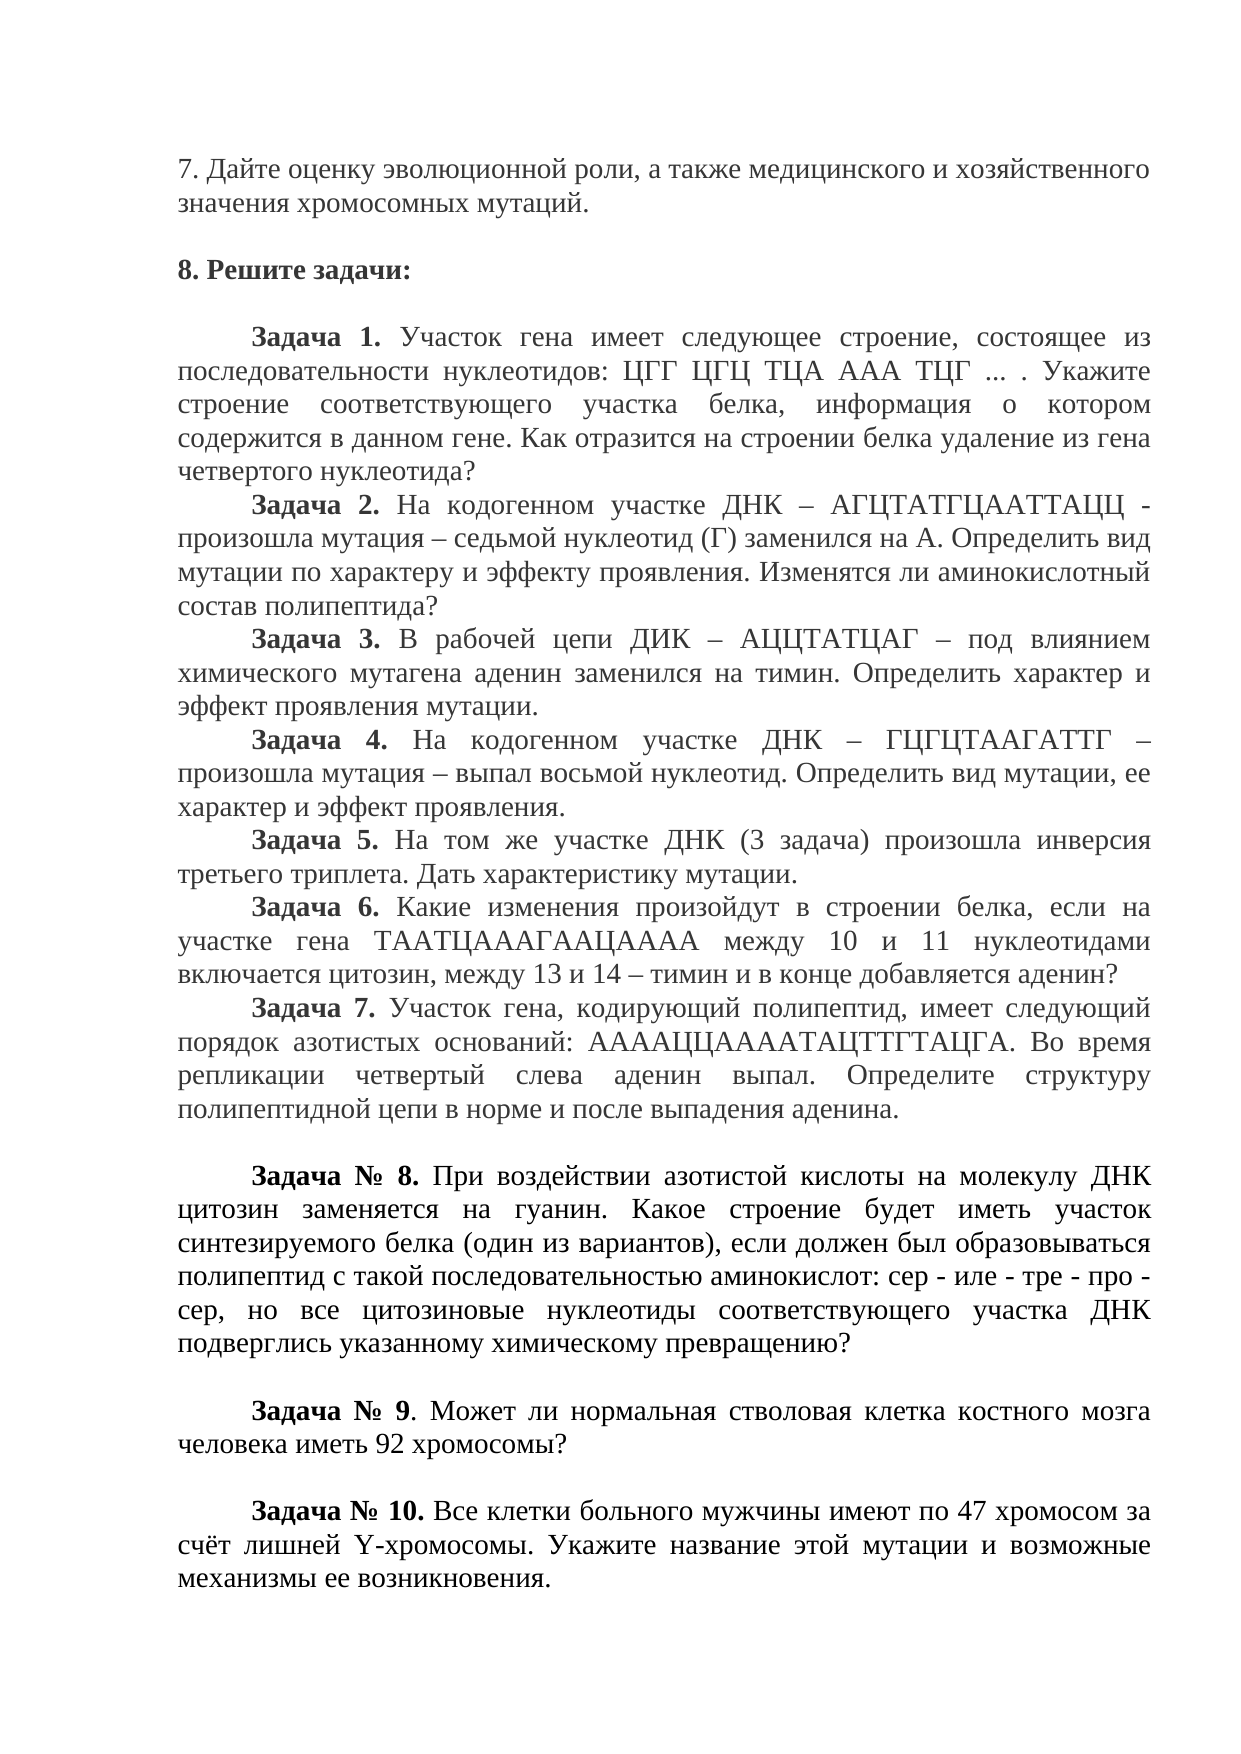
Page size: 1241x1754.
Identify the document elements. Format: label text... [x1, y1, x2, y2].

text Задача № 8. При воздействии азотистой кислоты на молекулу ДНК цитозин заменяется на гуанин. Какое строение будет иметь участок синтезируемого белка (один из вариантов), если должен был образовываться полипептид с такой последовательностью аминокислот: сер - иле - тре - про - сер, но все цитозиновые нуклеотиды соответствующего участка ДНК подверглись указанному химическому превращению? [177, 1158, 1152, 1359]
text Задача 4. На кодогенном участке ДНК – ГЦГЦТААГАТТГ – произошла мутация – выпал восьмой нуклеотид. Определить вид мутации, ее характер и эффект проявления. [177, 722, 1152, 822]
text Задача 5. На том же участке ДНК (3 задача) произошла инверсия третьего триплета. Дать характеристику мутации. [177, 822, 1152, 889]
text Задача 3. В рабочей цепи ДИК – АЦЦТАТЦАГ – под влиянием химического мутагена аденин заменился на тимин. Определить характер и эффект проявления мутации. [177, 621, 1152, 722]
text Задача 6. Какие изменения произойдут в строении белка, если на участке гена ТААТЦАААГААЦАААА между 10 и 11 нуклеотидами включается цитозин, между 13 и 14 – тимин и в конце добавляется аденин? [177, 889, 1152, 990]
text Задача 1. Участок гена имеет следующее строение, состоящее из последовательности нуклеотидов: ЦГГ ЦГЦ ТЦА AAA ТЦГ ... . Укажите строение соответствующего участка белка, информация о котором содержится в данном гене. Как отразится на строении белка удаление из гена четвертого нуклеотида? [177, 319, 1152, 487]
text Задача 2. На кодогенном участке ДНК – АГЦТАТГЦААТТАЦЦ - произошла мутация – седьмой нуклеотид (Г) заменился на А. Определить вид мутации по характеру и эффекту проявления. Изменятся ли аминокислотный состав полипептида? [177, 487, 1152, 621]
text Задача № 10. Все клетки больного мужчины имеют по 47 хромосом за счёт лишней Y-хромосомы. Укажите название этой мутации и возможные механизмы ее возникновения. [177, 1493, 1152, 1594]
text 7. Дайте оценку эволюционной роли, а также медицинского и хозяйственного значения хромосомных мутаций. [177, 152, 1152, 219]
text 8. Решите задачи: [177, 252, 1152, 286]
text Задача 7. Участок гена, кодирующий полипептид, имеет следующий порядок азотистых оснований: ААААЦЦААААТАЦТТГТАЦГА. Во время репликации четвертый слева аденин выпал. Определите структуру полипептидной цепи в норме и после выпадения аденина. [177, 990, 1152, 1124]
text Задача № 9. Может ли нормальная стволовая клетка костного мозга человека иметь 92 хромосомы? [177, 1393, 1152, 1460]
